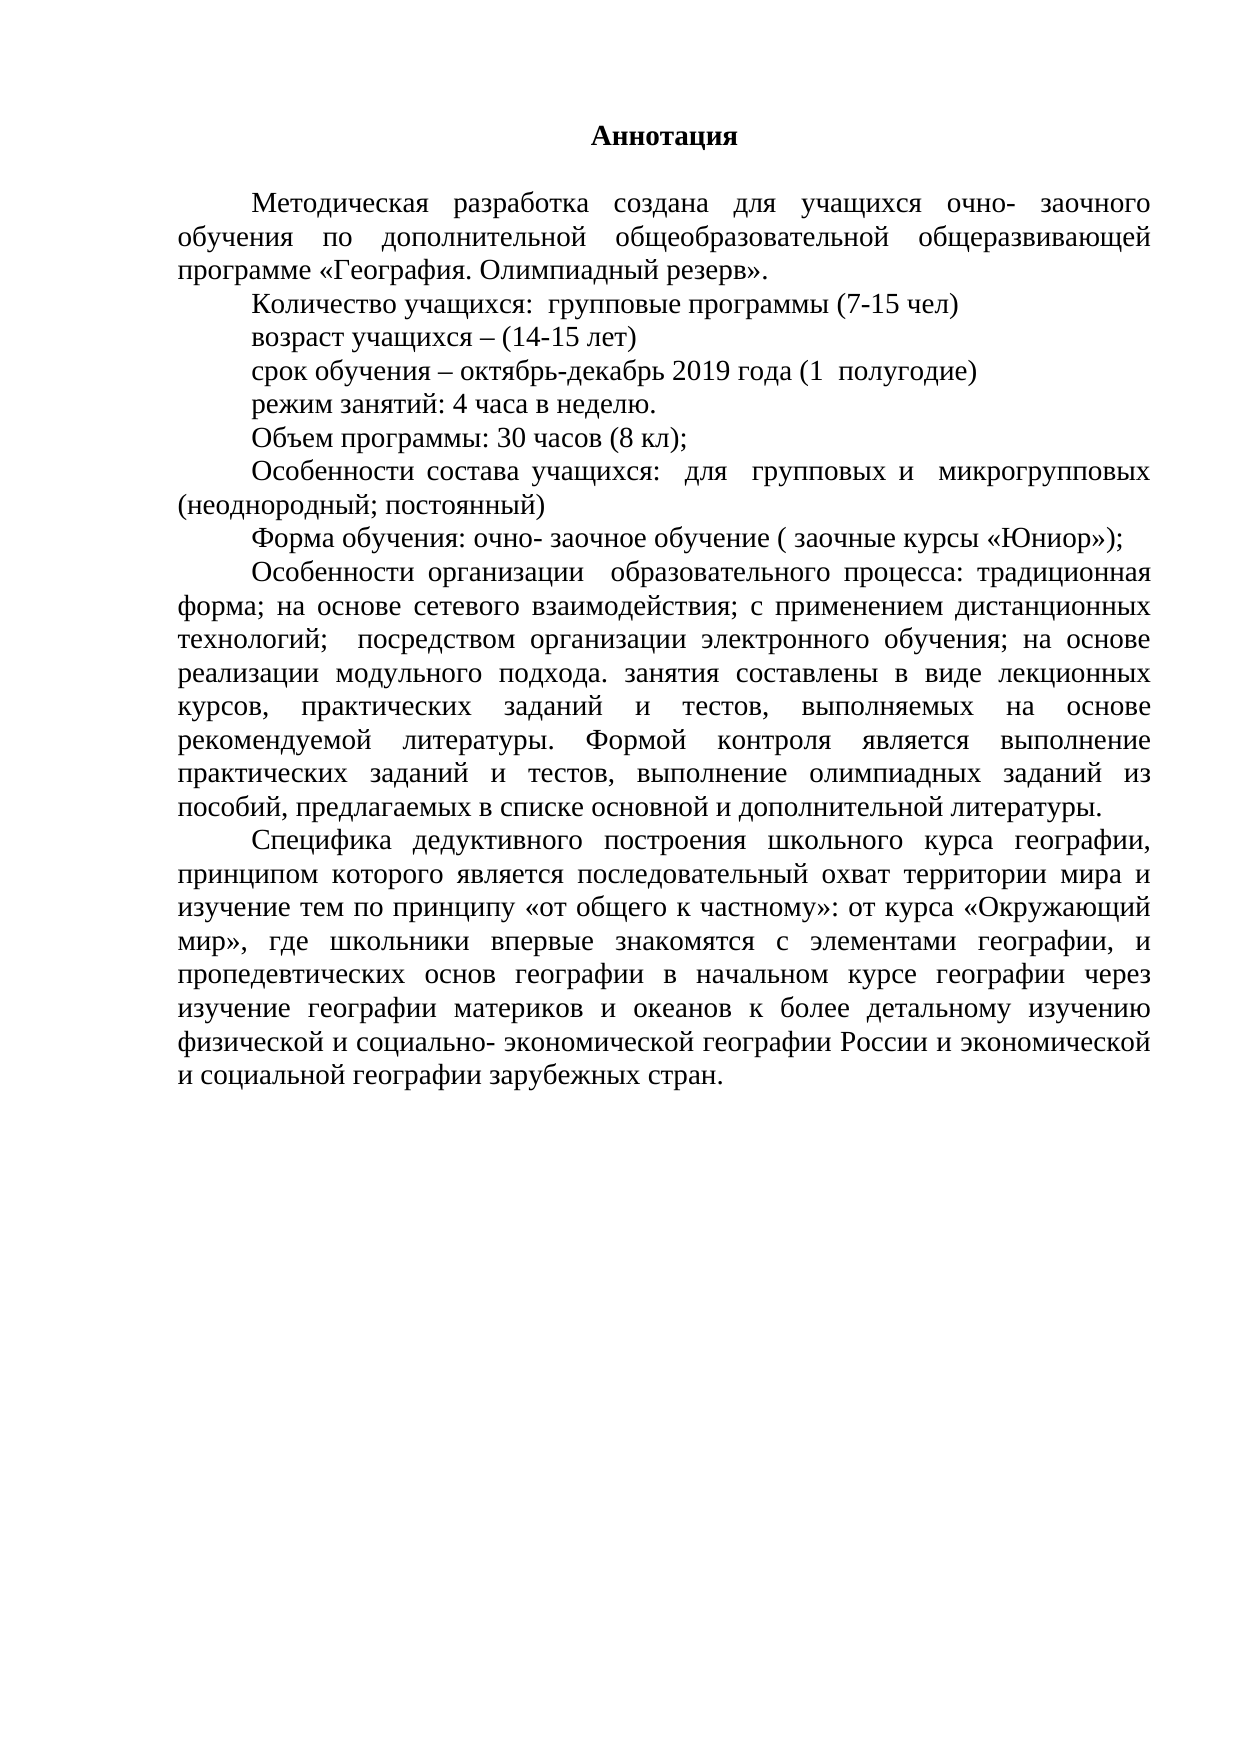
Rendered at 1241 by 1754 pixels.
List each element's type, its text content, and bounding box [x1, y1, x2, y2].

text Количество учащихся: групповые программы (7-15 чел) [177, 286, 1152, 319]
text Форма обучения: очно- заочное обучение ( заочные курсы «Юниор»); [177, 521, 1152, 554]
text возраст учащихся – (14-15 лет) [177, 319, 1152, 353]
text Особенности организации образовательного процесса: традиционная форма; на основе сетевого взаимодействия; с применением дистанционных технологий; посредством организации электронного обучения; на основе реализации модульного подхода. занятия составлены в виде лекционных курсов, практических заданий и тестов, выполняемых на основе рекомендуемой литературы. Формой контроля является выполнение практических заданий и тестов, выполнение олимпиадных заданий из пособий, предлагаемых в списке основной и дополнительной литературы. [177, 554, 1152, 822]
text Объем программы: 30 часов (8 кл); [177, 420, 1152, 453]
text Особенности состава учащихся: для групповых и микрогрупповых (неоднородный; постоянный) [177, 453, 1152, 521]
text Методическая разработка создана для учащихся очно- заочного обучения по дополнительной общеобразовательной общеразвивающей программе «География. Олимпиадный резерв». [177, 185, 1152, 286]
text Аннотация [177, 118, 1152, 152]
text Специфика дедуктивного построения школьного курса географии, принципом которого является последовательный охват территории мира и изучение тем по принципу «от общего к частному»: от курса «Окружающий мир», где школьники впервые знакомятся с элементами географии, и пропедевтических основ географии в начальном курсе географии через изучение географии материков и океанов к более детальному изучению физической и социально- экономической географии России и экономической и социальной географии зарубежных стран. [177, 822, 1152, 1091]
text срок обучения – октябрь-декабрь 2019 года (1 полугодие) [177, 353, 1152, 386]
text режим занятий: 4 часа в неделю. [177, 386, 1152, 420]
